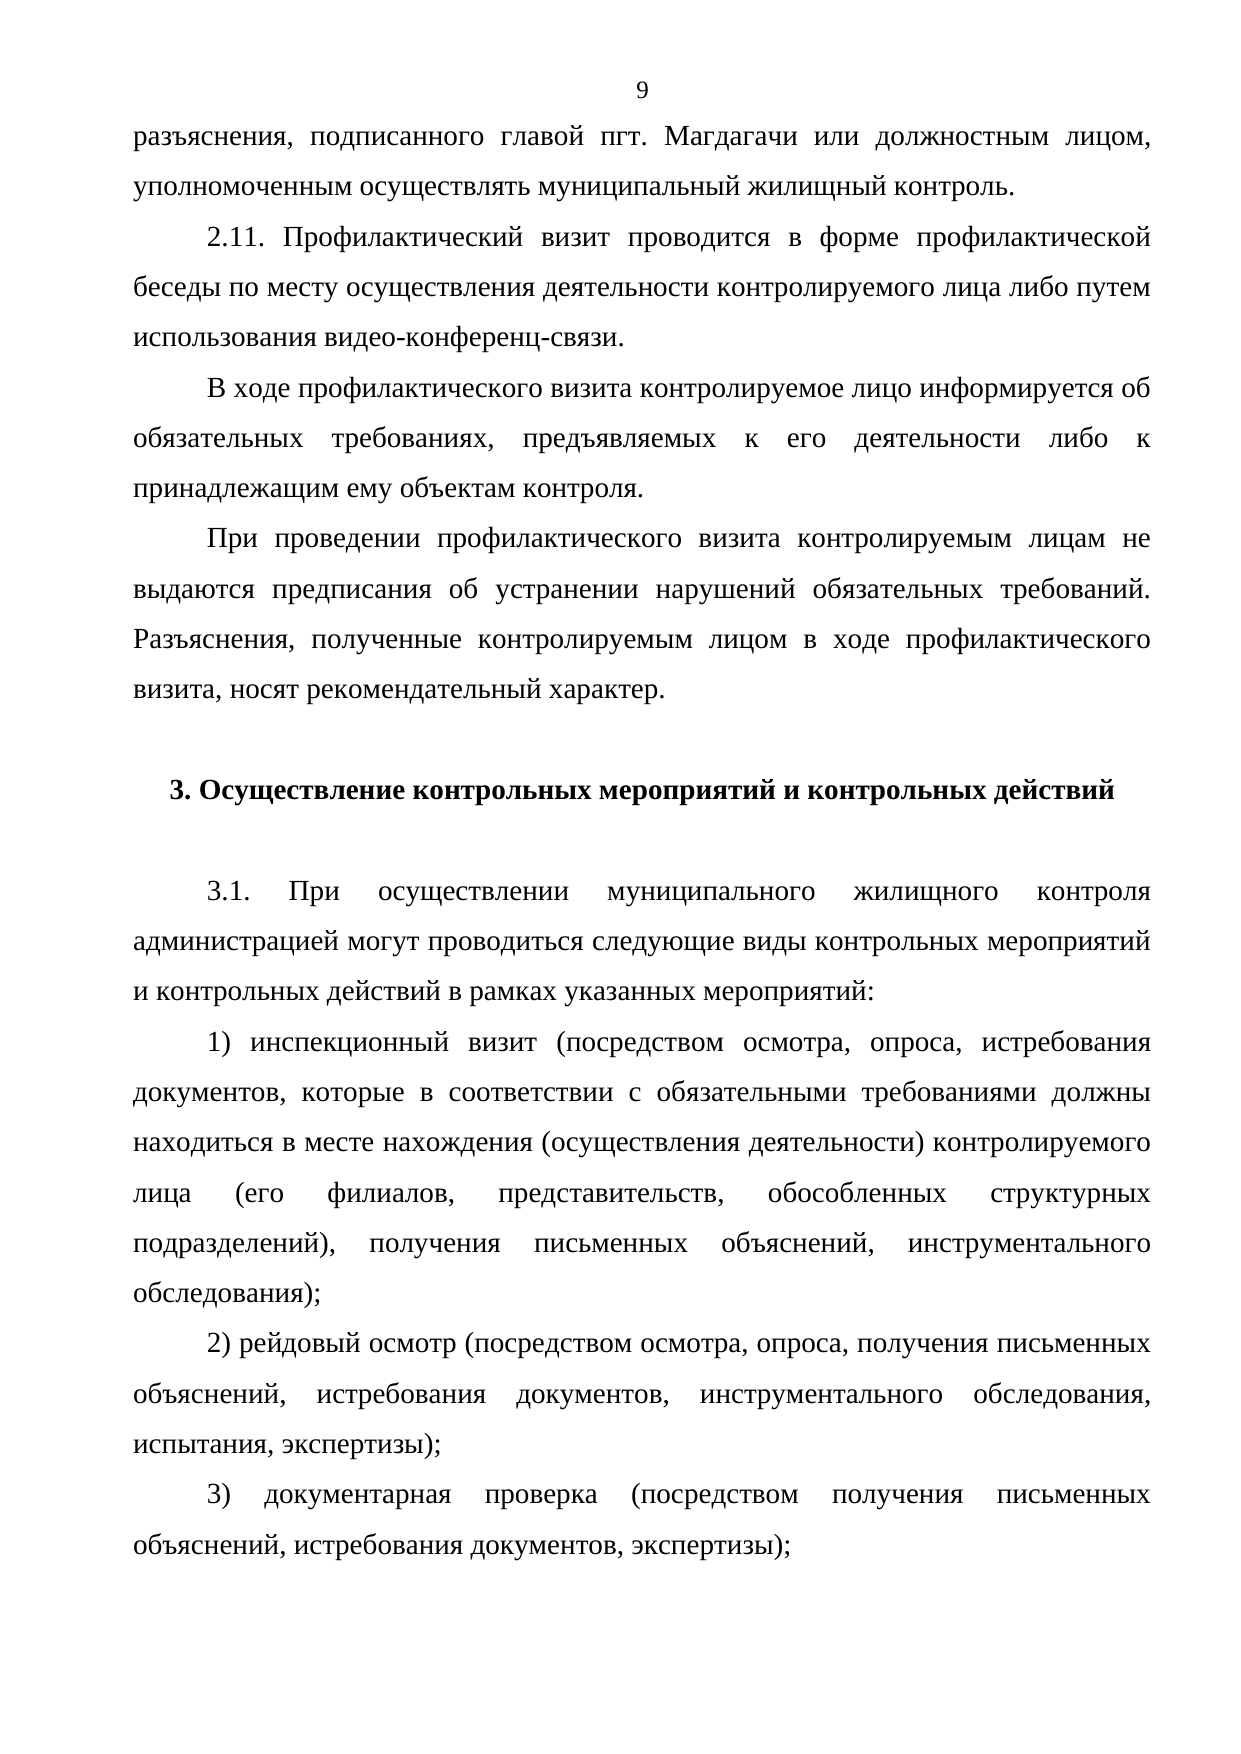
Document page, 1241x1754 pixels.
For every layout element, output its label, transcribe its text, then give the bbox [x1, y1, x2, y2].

text 2.11. Профилактический визит проводится в форме профилактической беседы по месту осуществления деятельности контролируемого лица либо путем использования видео-конференц-связи. [133, 219, 1152, 353]
text 3. Осуществление контрольных мероприятий и контрольных действий [133, 772, 1152, 806]
text 3) документарная проверка (посредством получения письменных объяснений, истребования документов, экспертизы); [133, 1477, 1152, 1560]
text В ходе профилактического визита контролируемое лицо информируется об обязательных требованиях, предъявляемых к его деятельности либо к принадлежащим ему объектам контроля. [133, 370, 1152, 504]
text 3.1. При осуществлении муниципального жилищного контроля администрацией могут проводиться следующие виды контрольных мероприятий и контрольных действий в рамках указанных мероприятий: [133, 873, 1152, 1007]
text 1) инспекционный визит (посредством осмотра, опроса, истребования документов, которые в соответствии с обязательными требованиями должны находиться в месте нахождения (осуществления деятельности) контролируемого лица (его филиалов, представительств, обособленных структурных подразделений), получения письменных объяснений, инструментального обследования); [133, 1024, 1152, 1309]
text 2) рейдовый осмотр (посредством осмотра, опроса, получения письменных объяснений, истребования документов, инструментального обследования, испытания, экспертизы); [133, 1326, 1152, 1460]
text При проведении профилактического визита контролируемым лицам не выдаются предписания об устранении нарушений обязательных требований. Разъяснения, полученные контролируемым лицом в ходе профилактического визита, носят рекомендательный характер. [133, 521, 1152, 705]
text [133, 118, 1152, 202]
